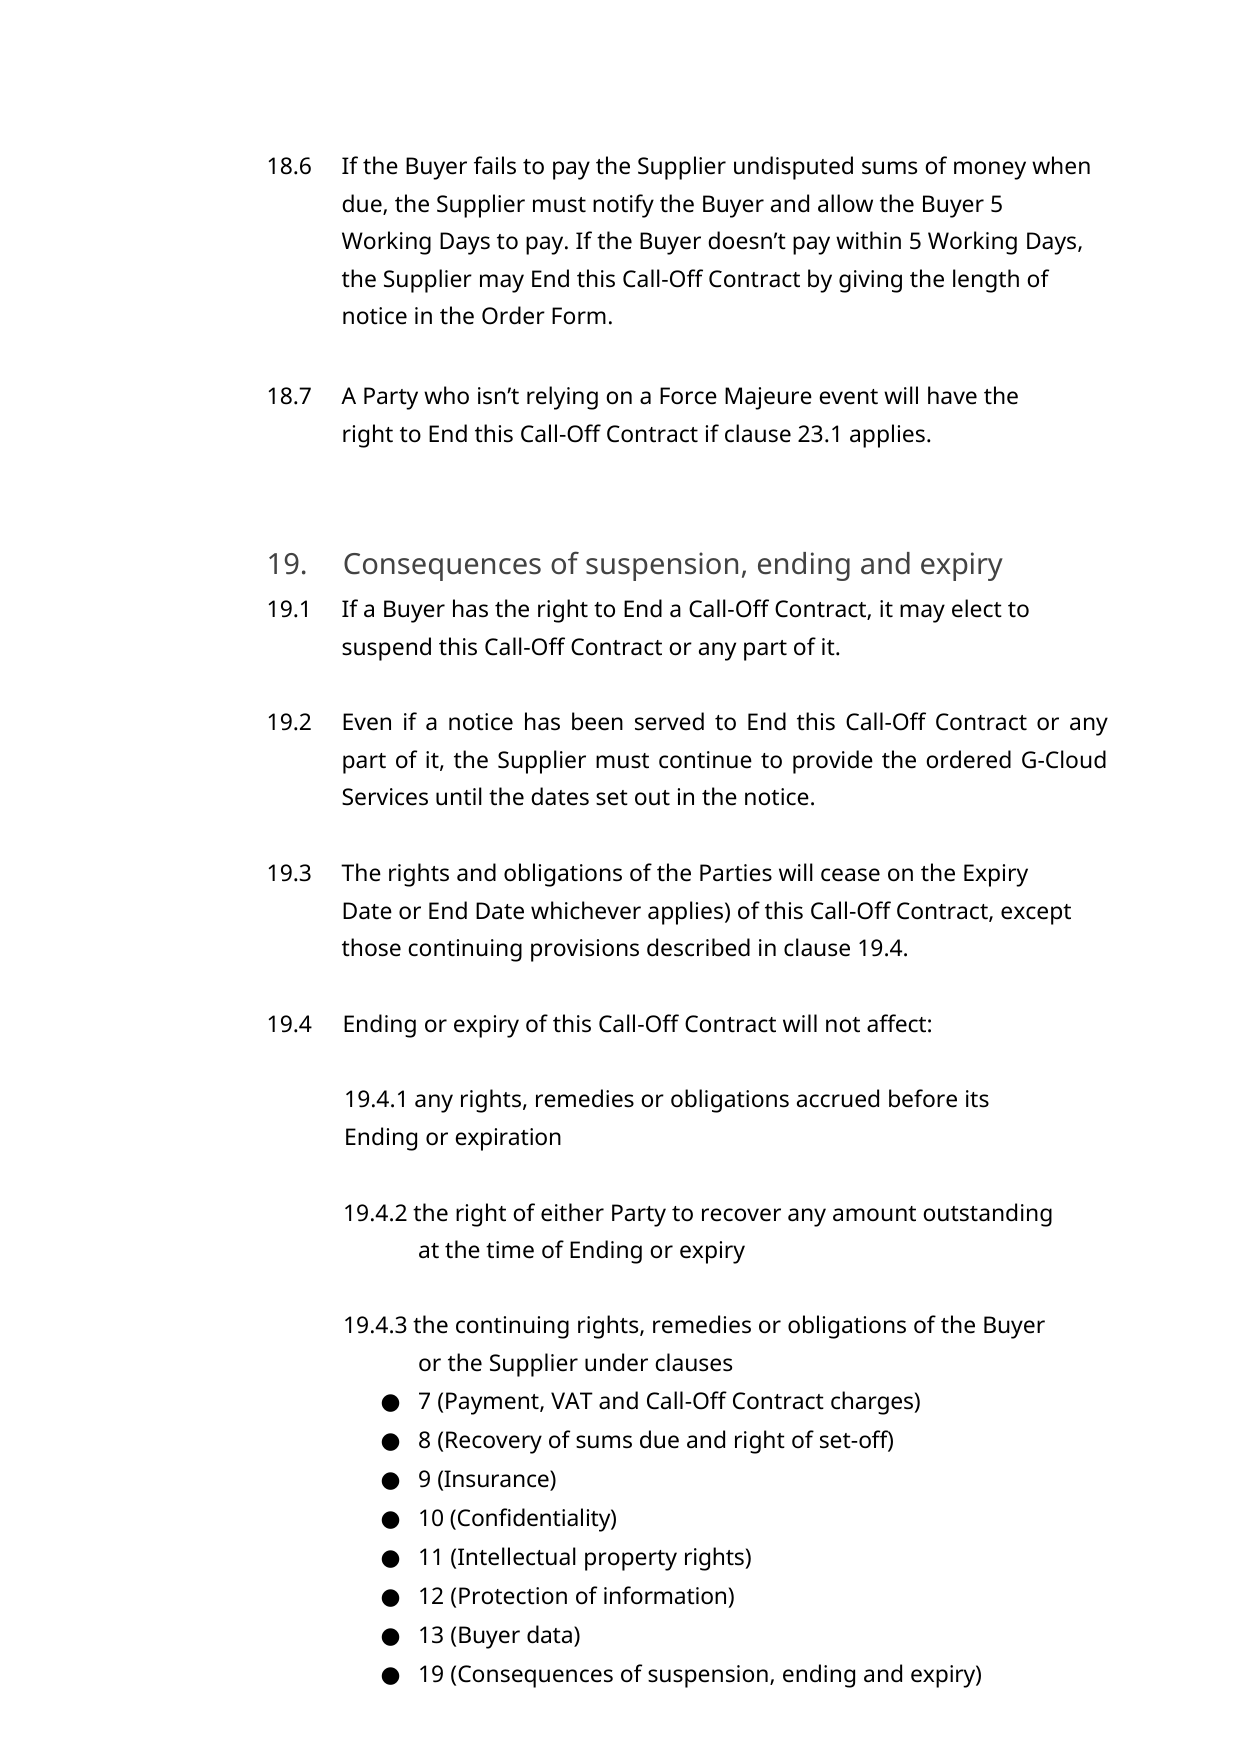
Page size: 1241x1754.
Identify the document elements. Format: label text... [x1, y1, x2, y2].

list 9 (Insurance) [380, 1463, 1211, 1494]
list the continuing rights, remedies or obligations of the Buyer or the Supplier under clauses [343, 1309, 1064, 1378]
list The rights and obligations of the Parties will cease on the Expiry Date or End Date whichever applies) of this Call-Off Contract, except those continuing provisions described in clause 19.4. [266, 857, 1074, 964]
list the right of either Party to recover any amount outstanding at the time of Ending or expiry [343, 1196, 1069, 1265]
list any rights, remedies or obligations accrued before its Ending or expiration [344, 1083, 1057, 1152]
list Ending or expiry of this Call-Off Contract will not affect: [266, 1008, 1211, 1039]
list 10 (Confidentiality) [380, 1502, 1211, 1534]
list If the Buyer fails to pay the Supplier undisputed sums of money when due, the Supplier must notify the Buyer and allow the Buyer 5 Working Days to pay. If the Buyer doesn’t pay within 5 Working Days, the Supplier may End this Call-Off Contract by giving the length of notice in the Order Form. [266, 150, 1098, 331]
list 12 (Protection of information) [380, 1580, 1211, 1611]
list 11 (Intellectual property rights) [380, 1541, 1211, 1573]
list If a Buyer has the right to End a Call-Off Contract, it may elect to suspend this Call-Off Contract or any part of it. [266, 593, 1089, 662]
list A Party who isn’t relying on a Force Majeure event will have the right to End this Call-Off Contract if clause 23.1 applies. [266, 380, 1064, 449]
list 7 (Payment, VAT and Call-Off Contract charges) [380, 1385, 1211, 1416]
list Even if a notice has been served to End this Call-Off Contract or any part of it, the Supplier must continue to provide the ordered G-Cloud Services until the dates set out in the notice. [266, 706, 1108, 812]
list 8 (Recovery of sums due and right of set-off) [380, 1424, 1211, 1455]
list 19 (Consequences of suspension, ending and expiry) [380, 1657, 1211, 1689]
subtitle Consequences of suspension, ending and expiry [266, 543, 1211, 583]
list 13 (Buyer data) [380, 1619, 1211, 1650]
